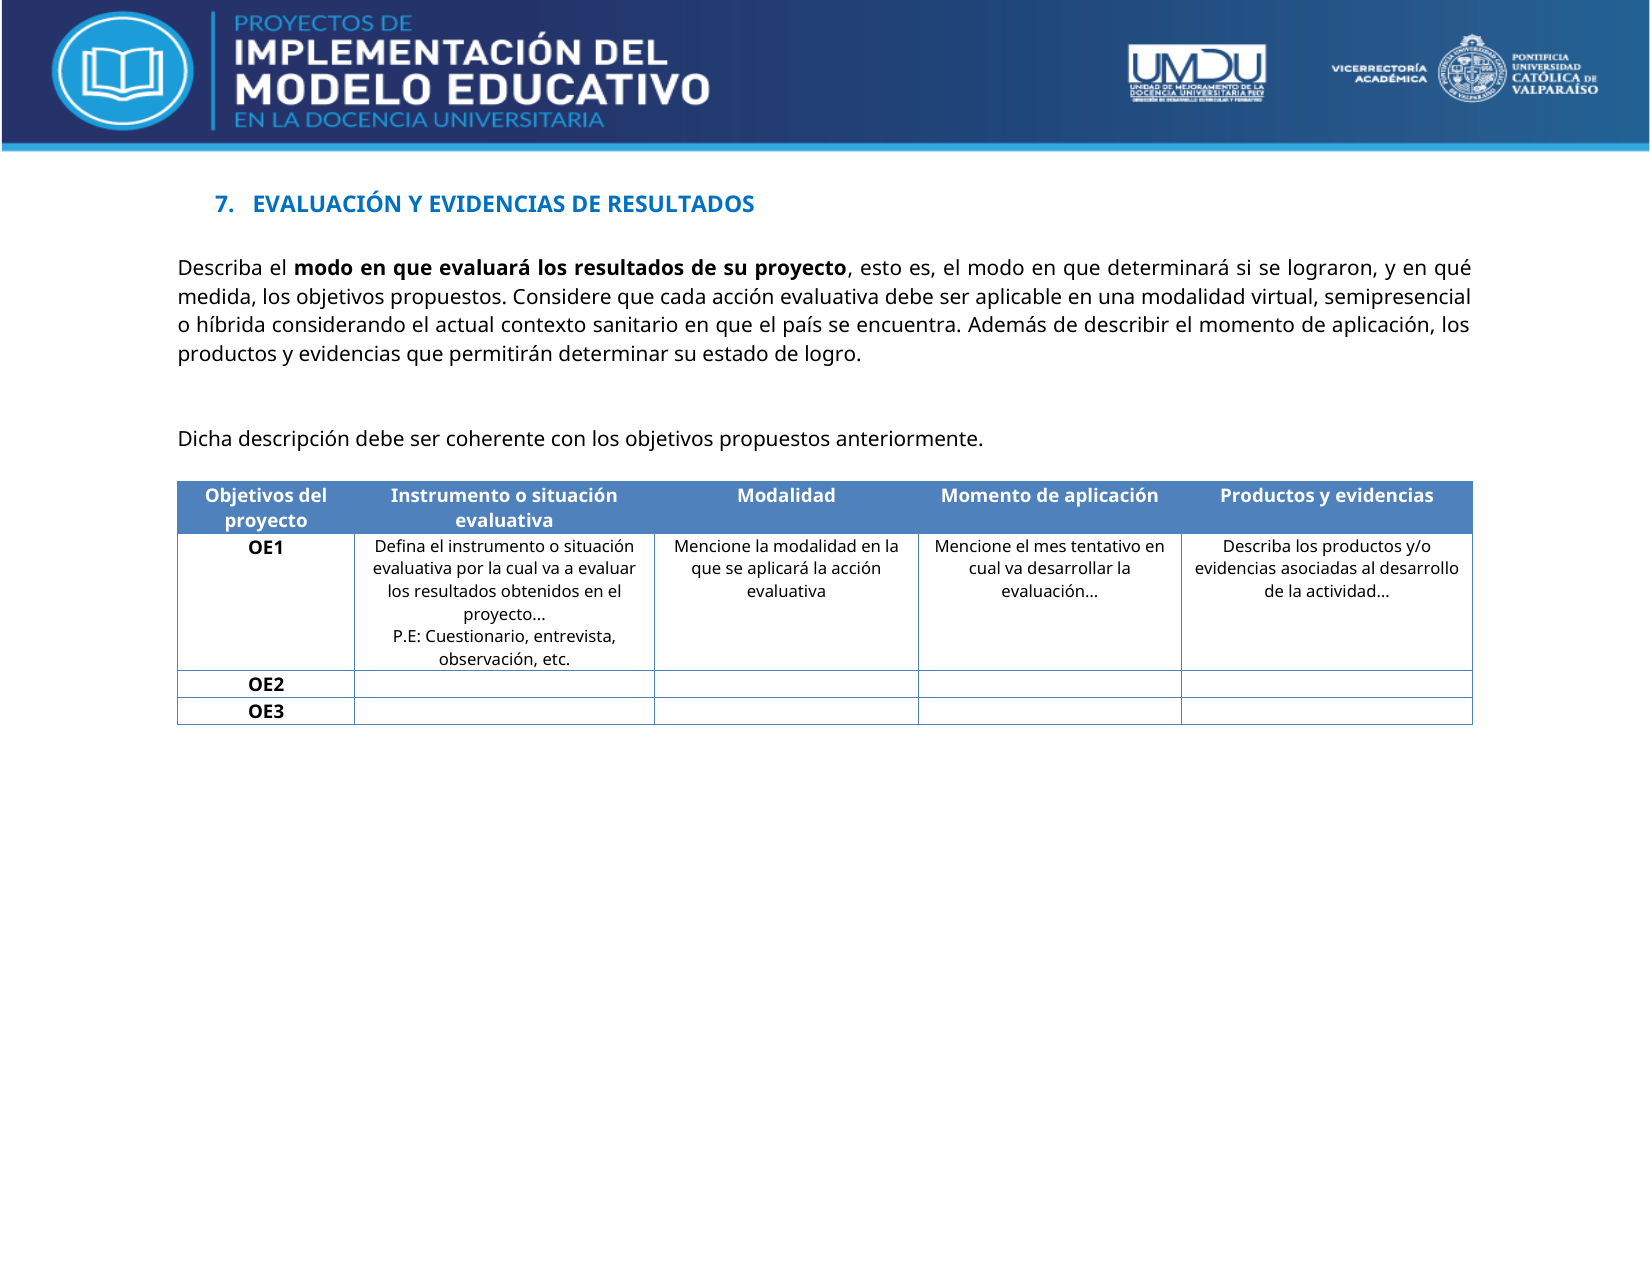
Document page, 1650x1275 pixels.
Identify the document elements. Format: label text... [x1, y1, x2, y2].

table_cell OE1 [178, 534, 354, 670]
table_cell [919, 671, 1181, 697]
table_cell [1182, 698, 1472, 723]
table_header Momento de aplicación [919, 482, 1181, 533]
picture [1, 0, 1650, 1275]
table_cell Defina el instrumento o situación evaluativa por la cual va a evaluar los resultados obtenidos en el proyecto... P.E: Cuestionario, entrevista, observación, etc. [355, 534, 654, 670]
table_cell [355, 671, 654, 697]
subtitle EVALUACIÓN Y EVIDENCIAS DE RESULTADOS [215, 188, 1473, 219]
table_header Productos y evidencias [1182, 482, 1472, 533]
table_header Modalidad [655, 482, 918, 533]
table_cell [655, 671, 918, 697]
table_cell [1182, 671, 1472, 697]
table_cell OE3 [178, 698, 354, 723]
table_cell [919, 698, 1181, 723]
text Dicha descripción debe ser coherente con los objetivos propuestos anteriormente. [177, 424, 1473, 453]
table_cell Mencione la modalidad en la que se aplicará la acción evaluativa [655, 534, 918, 670]
text Describa el modo en que evaluará los resultados de su proyecto, esto es, el modo en que determinará si se lograron, y en qué medida, los objetivos propuestos. Considere que cada acción evaluativa debe ser aplicable en una modalidad virtual, semipresencial o híbrida considerando el actual contexto sanitario en que el país se encuentra. Además de describir el momento de aplicación, los productos y evidencias que permitirán determinar su estado de logro. [177, 253, 1473, 367]
table_cell OE2 [178, 671, 354, 697]
table_header Instrumento o situación evaluativa [355, 482, 654, 533]
table_cell [655, 698, 918, 723]
table_cell [355, 698, 654, 723]
table_header Objetivos del proyecto [178, 482, 354, 533]
table_cell Mencione el mes tentativo en cual va desarrollar la evaluación… [919, 534, 1181, 670]
table_cell Describa los productos y/o evidencias asociadas al desarrollo de la actividad… [1182, 534, 1472, 670]
